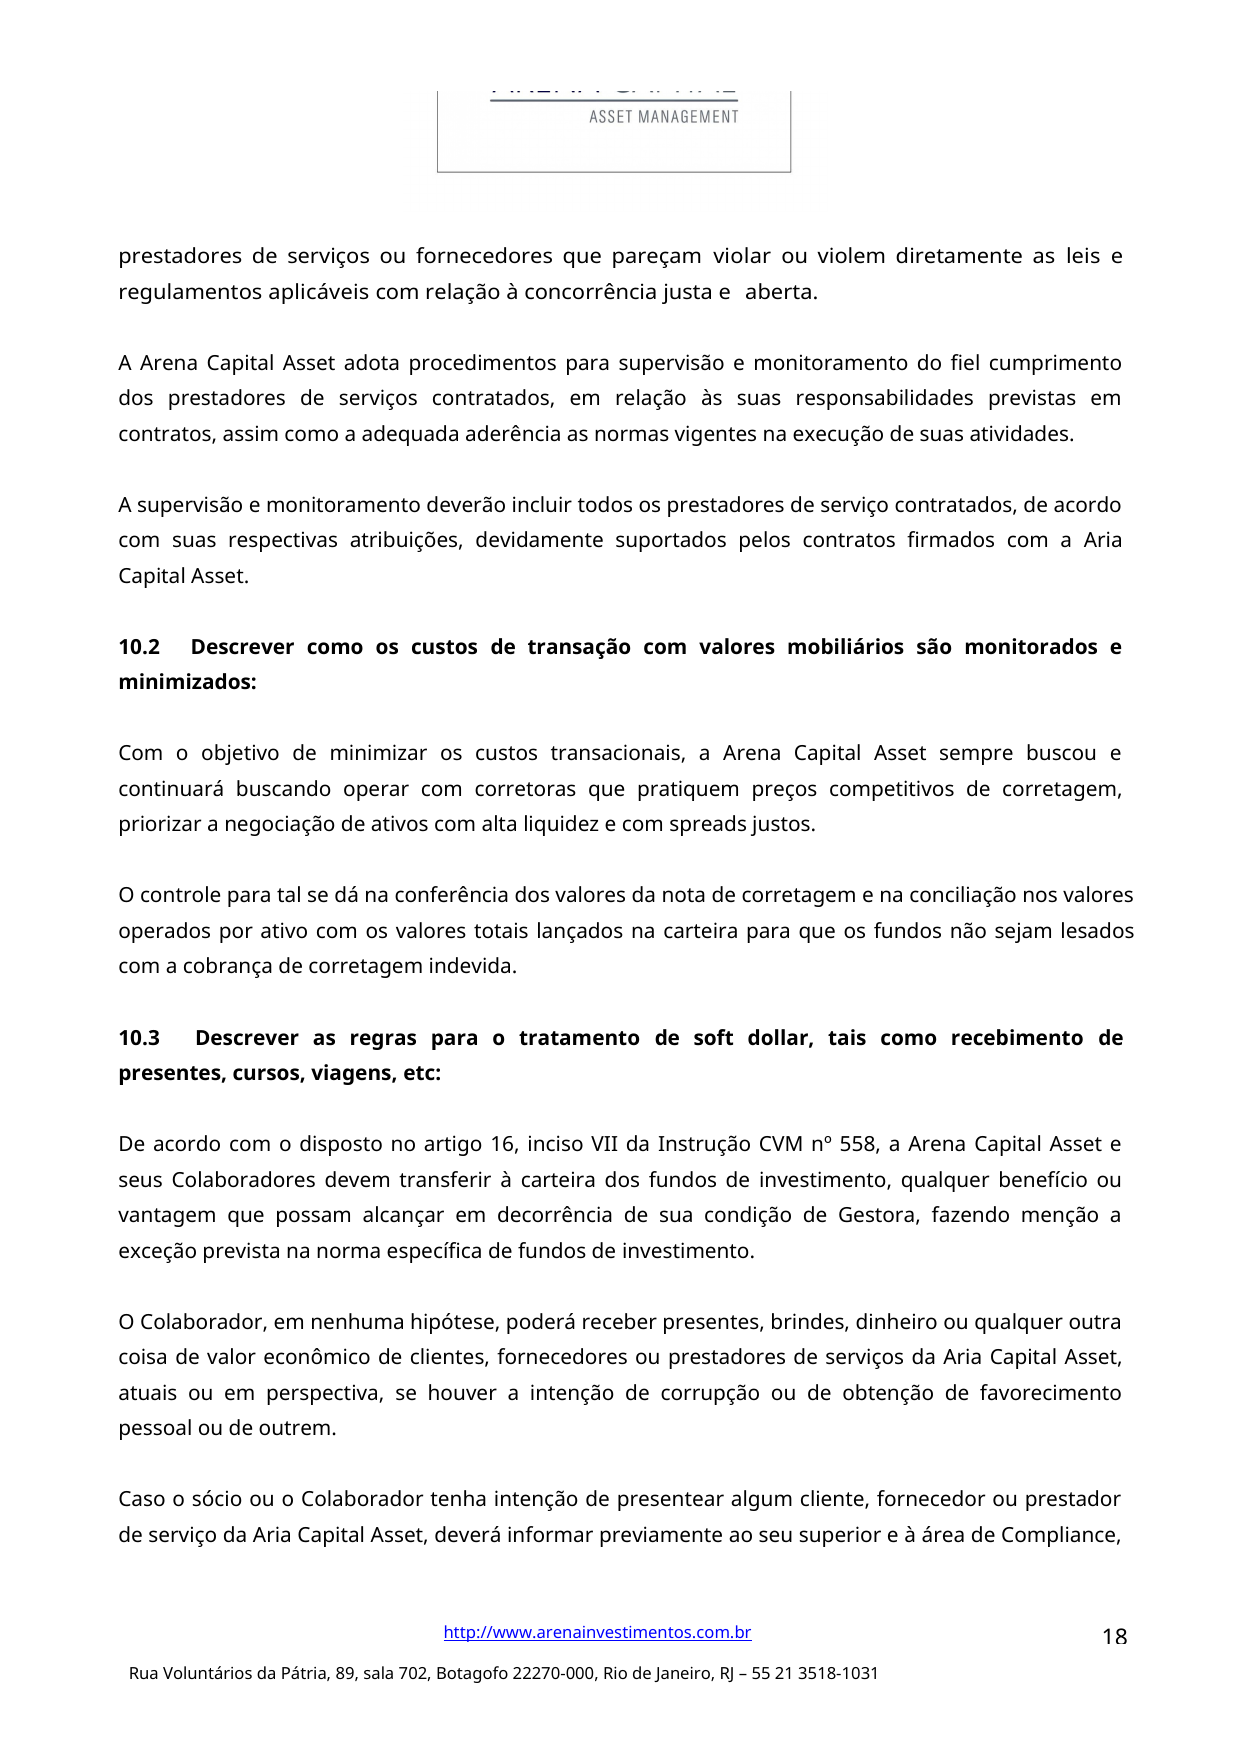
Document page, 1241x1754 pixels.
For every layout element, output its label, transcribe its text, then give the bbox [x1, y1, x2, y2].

text Com o objetivo de minimizar os custos transacionais, a Arena Capital Asset sempre buscou e continuará buscando operar com corretoras que pratiquem preços competitivos de corretagem, priorizar a negociação de ativos com alta liquidez e com spreads justos. [118, 738, 1123, 838]
text O controle para tal se dá na conferência dos valores da nota de corretagem e na conciliação nos valores operados por ativo com os valores totais lançados na carteira para que os fundos não sejam lesados com a cobrança de corretagem indevida. [118, 881, 1136, 980]
text A supervisão e monitoramento deverão incluir todos os prestadores de serviço contratados, de acordo com suas respectivas atribuições, devidamente suportados pelos contratos firmados com a Aria Capital Asset. [118, 490, 1123, 589]
list Descrever as regras para o tratamento de soft dollar, tais como recebimento de presentes, cursos, viagens, etc: [118, 1023, 1123, 1087]
picture [402, 91, 828, 212]
text O Colaborador, em nenhuma hipótese, poderá receber presentes, brindes, dinheiro ou qualquer outra coisa de valor econômico de clientes, fornecedores ou prestadores de serviços da Aria Capital Asset, atuais ou em perspectiva, se houver a intenção de corrupção ou de obtenção de favorecimento pessoal ou de outrem. [118, 1307, 1124, 1442]
text De acordo com o disposto no artigo 16, inciso VII da Instrução CVM nº 558, a Arena Capital Asset e seus Colaboradores devem transferir à carteira dos fundos de investimento, qualquer benefício ou vantagem que possam alcançar em decorrência de sua condição de Gestora, fazendo menção a exceção prevista na norma específica de fundos de investimento. [118, 1129, 1123, 1264]
text A Arena Capital Asset adota procedimentos para supervisão e monitoramento do fiel cumprimento dos prestadores de serviços contratados, em relação às suas responsabilidades previstas em contratos, assim como a adequada aderência as normas vigentes na execução de suas atividades. [118, 348, 1123, 447]
list Descrever como os custos de transação com valores mobiliários são monitorados e minimizados: [118, 632, 1123, 696]
